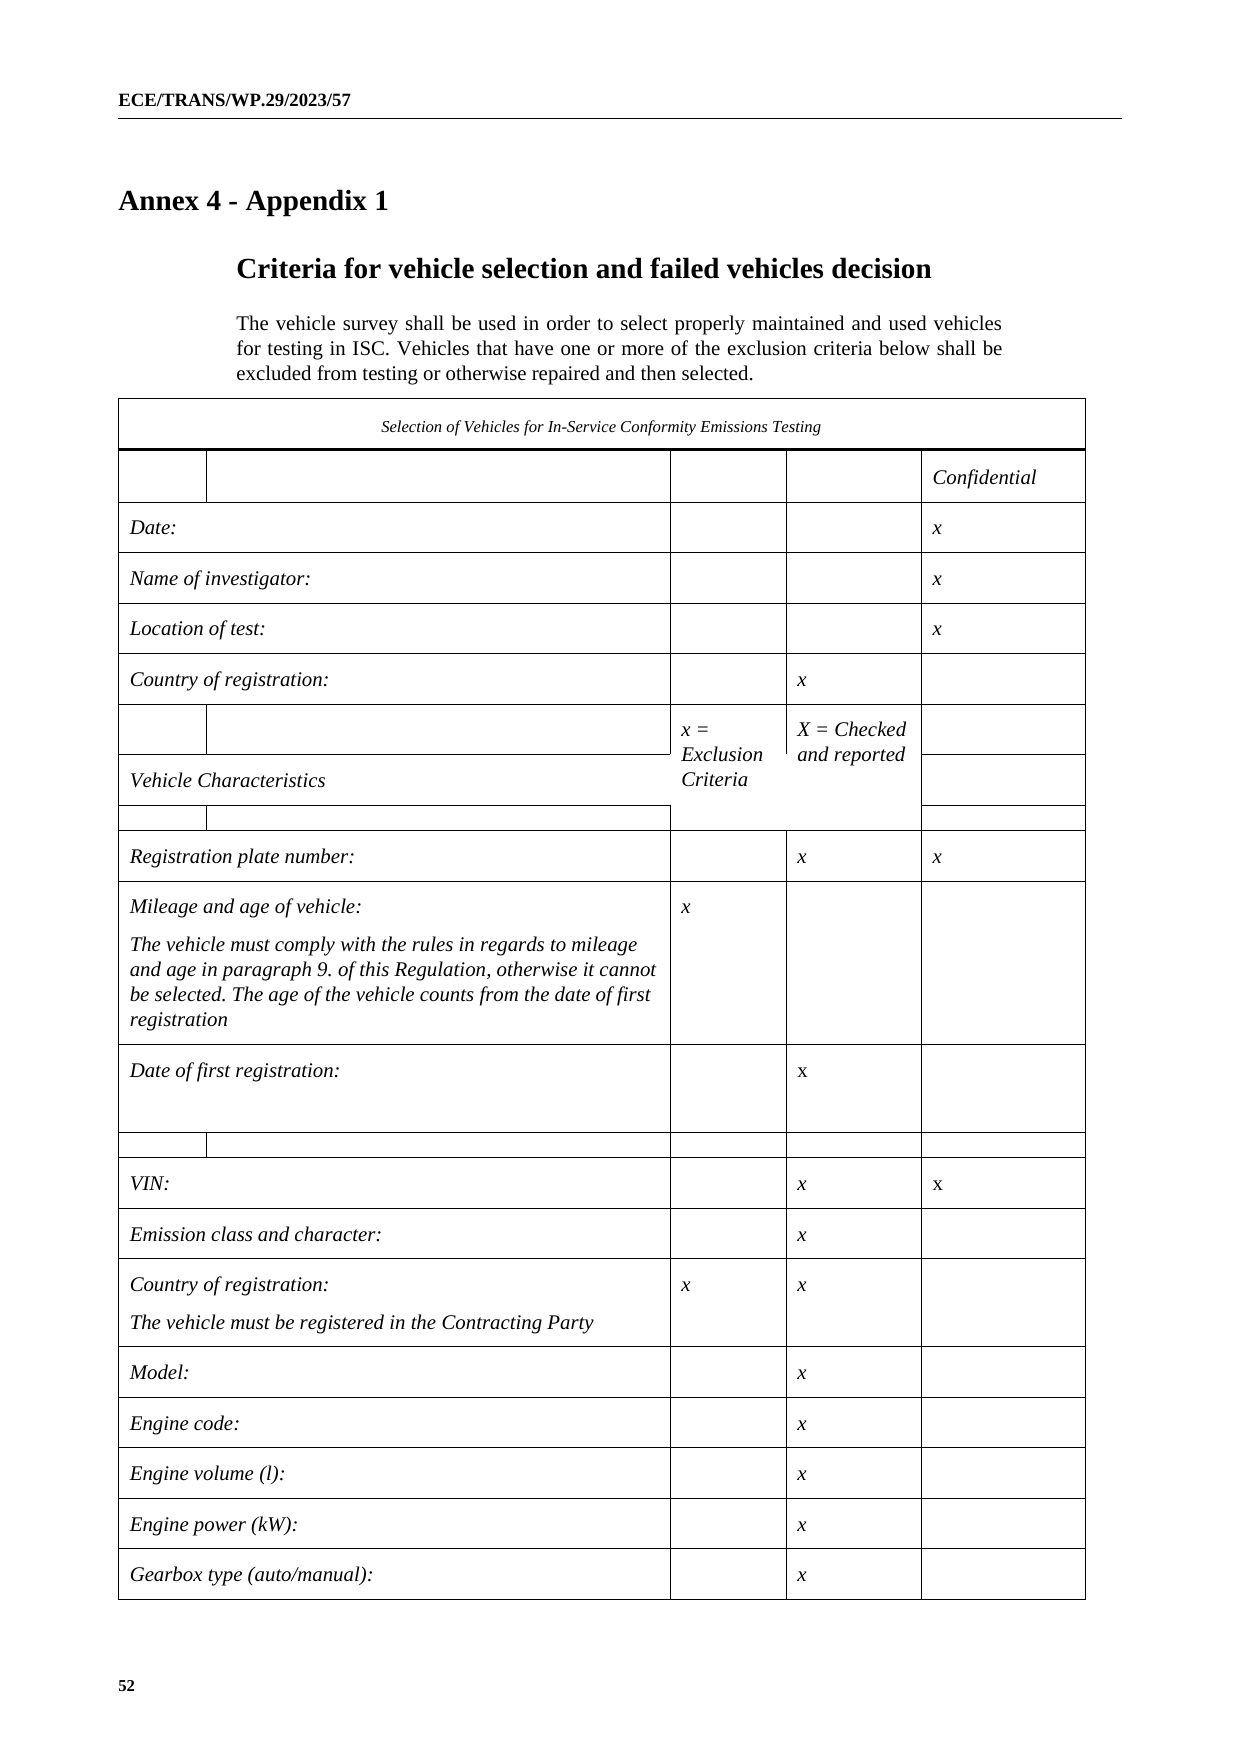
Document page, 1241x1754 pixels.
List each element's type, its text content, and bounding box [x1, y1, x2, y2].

table_cell [922, 705, 1085, 754]
table_cell [922, 1133, 1085, 1157]
table_cell [787, 1133, 921, 1157]
table_cell [671, 451, 786, 501]
table_cell x [922, 1158, 1085, 1208]
table_cell x [671, 882, 786, 1043]
table_cell [922, 654, 1085, 703]
table_cell Engine volume (l): [119, 1448, 670, 1498]
table_cell Location of test: [119, 604, 670, 653]
table_cell [207, 705, 670, 754]
table_cell [671, 503, 786, 552]
table_cell [671, 1045, 786, 1132]
table_cell [671, 654, 786, 703]
table_cell x [787, 1347, 921, 1397]
table_cell Country of registration: [119, 654, 670, 703]
table_cell [671, 1133, 786, 1157]
table_cell [671, 1448, 786, 1498]
text Criteria for vehicle selection and failed vehicles decision [118, 254, 1004, 285]
table_cell Name of investigator: [119, 553, 670, 602]
table_cell [671, 1209, 786, 1258]
table_cell x [787, 1045, 921, 1132]
table_cell x [787, 654, 921, 703]
table_cell Emission class and character: [119, 1209, 670, 1258]
table_cell x [787, 831, 921, 881]
table_cell Confidential [922, 451, 1085, 501]
table_cell [119, 1133, 206, 1157]
table_cell [671, 1347, 786, 1397]
table_cell Date: [119, 503, 670, 552]
table_cell Model: [119, 1347, 670, 1397]
table_cell x [787, 1259, 921, 1346]
table_cell [207, 806, 670, 830]
table_cell Country of registration: The vehicle must be registered in the Contracting Party [119, 1259, 670, 1346]
table_cell [671, 1158, 786, 1208]
table_cell x [922, 831, 1085, 881]
table_cell Engine code: [119, 1398, 670, 1447]
table_cell Mileage and age of vehicle: The vehicle must comply with the rules in regards to mileage and age in paragraph 9. of this Regulation, otherwise it cannot be selected. The age of the vehicle counts from the date of first registration [119, 882, 670, 1043]
table_cell x [787, 1398, 921, 1447]
table_cell [671, 1398, 786, 1447]
table_cell [671, 1549, 786, 1599]
table_cell Engine power (kW): [119, 1499, 670, 1548]
table_cell [922, 1549, 1085, 1599]
table_cell [787, 451, 921, 501]
table_cell [119, 451, 206, 501]
table_cell x [922, 503, 1085, 552]
table_cell [787, 503, 921, 552]
table_cell VIN: [119, 1158, 670, 1208]
table_cell [207, 451, 670, 501]
table_cell x [671, 1259, 786, 1346]
table_cell [671, 553, 786, 602]
table_cell [787, 553, 921, 602]
table_cell Vehicle Characteristics [119, 755, 670, 804]
table_cell x [787, 1158, 921, 1208]
table_cell x [922, 553, 1085, 602]
text Annex 4 - Appendix 1 [118, 185, 1004, 216]
table_cell [922, 1347, 1085, 1397]
table_cell [922, 806, 1085, 830]
table_cell [671, 1499, 786, 1548]
table_cell [787, 882, 921, 1043]
table_cell [787, 604, 921, 653]
table_cell [922, 755, 1085, 804]
table_cell X = Checked and reported [786, 705, 921, 830]
table_cell [119, 705, 206, 754]
table_cell [119, 806, 206, 830]
table_header Selection of Vehicles for In-Service Conformity Emissions Testing [119, 399, 1085, 448]
table_cell x [787, 1209, 921, 1258]
table_cell [922, 1259, 1085, 1346]
table_cell x [787, 1549, 921, 1599]
table_cell x [787, 1448, 921, 1498]
table_cell [922, 882, 1085, 1043]
text The vehicle survey shall be used in order to select properly maintained and used vehicles for testing in ISC. Vehicles that have one or more of the exclusion criteria below shall be excluded from testing or otherwise repaired and then selected. [236, 310, 1004, 385]
table_cell Gearbox type (auto/manual): [119, 1549, 670, 1599]
table_cell [922, 1209, 1085, 1258]
table_cell Date of first registration: [119, 1045, 670, 1132]
table_cell x = Exclusion Criteria [670, 705, 786, 830]
table_cell x [787, 1499, 921, 1548]
table_cell [922, 1045, 1085, 1132]
table_cell [922, 1398, 1085, 1447]
table_cell x [922, 604, 1085, 653]
table_cell [922, 1448, 1085, 1498]
table_cell [922, 1499, 1085, 1548]
table_cell [671, 604, 786, 653]
table_cell Registration plate number: [119, 831, 670, 881]
table_cell [671, 831, 786, 881]
table_cell [207, 1133, 670, 1157]
